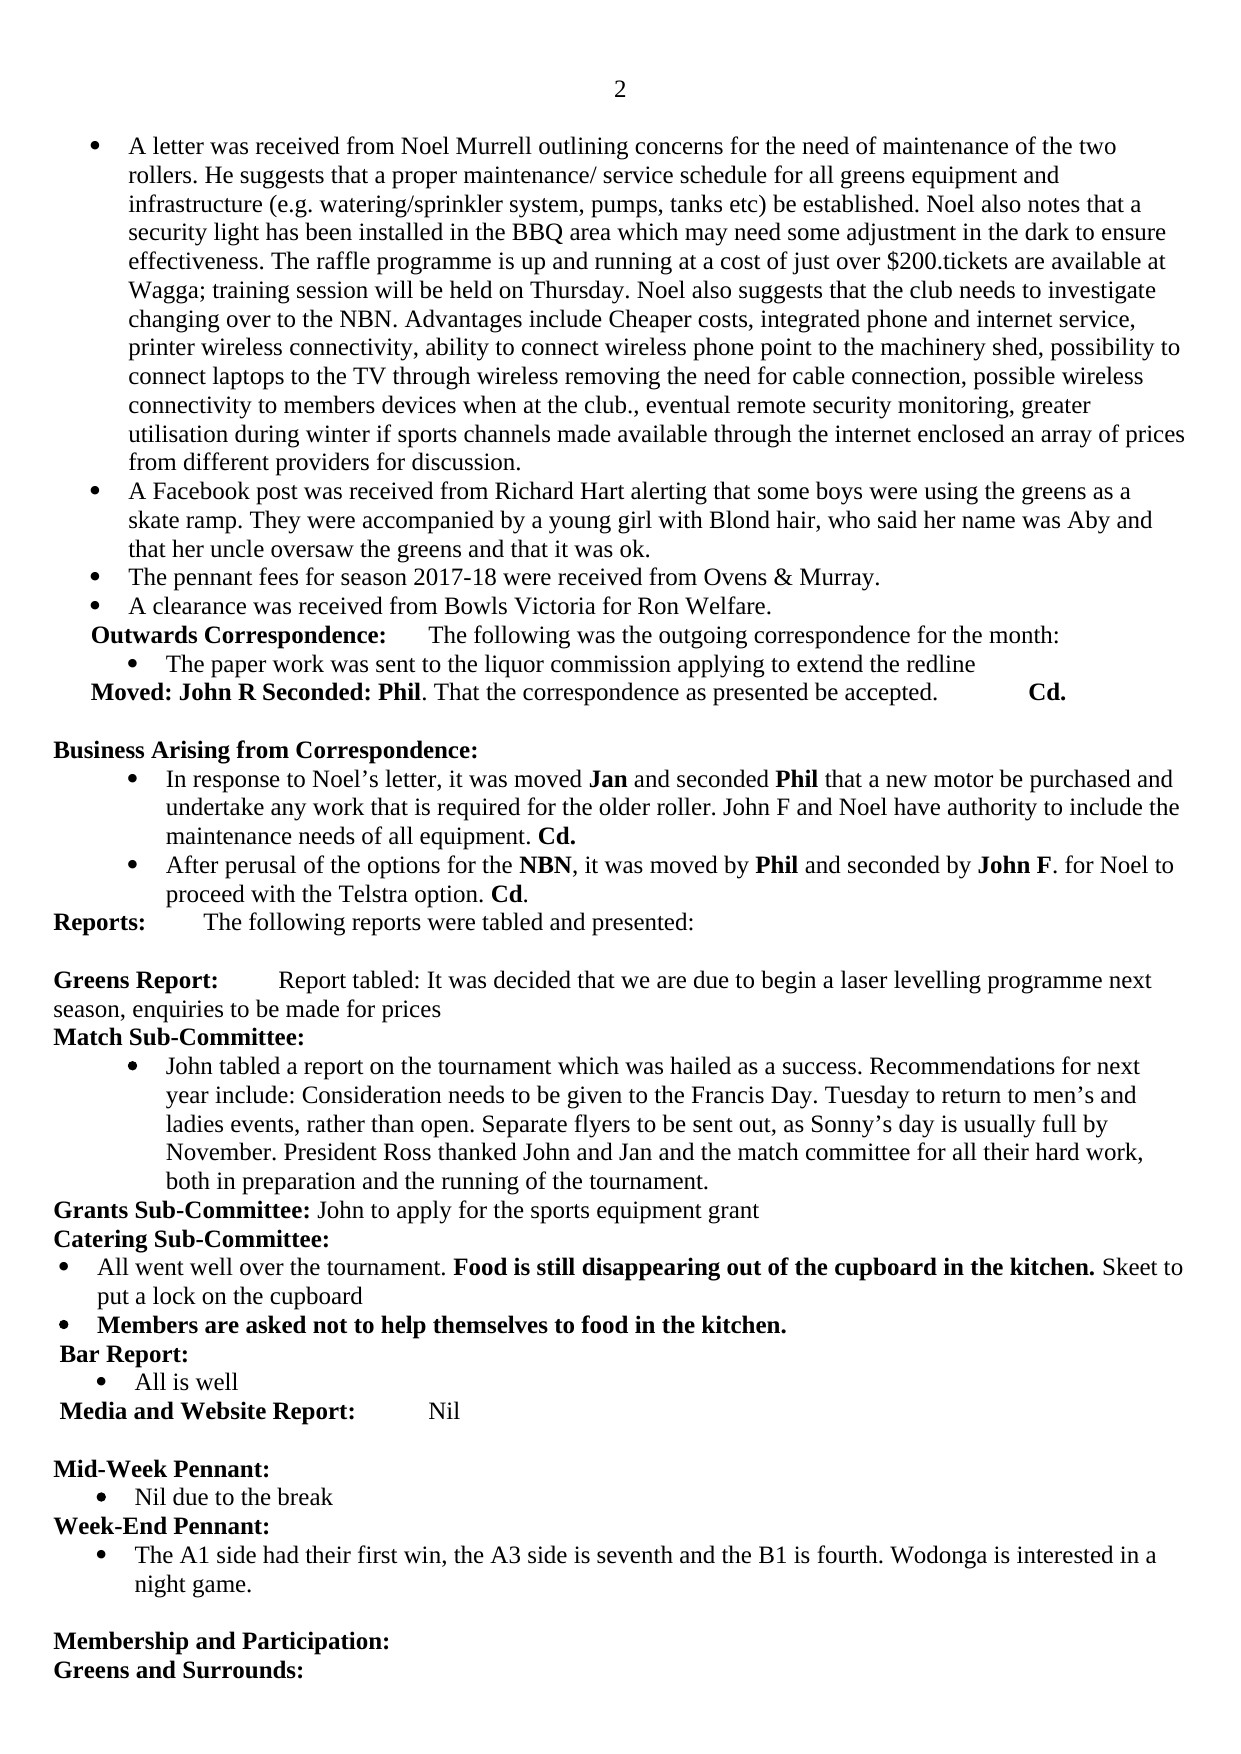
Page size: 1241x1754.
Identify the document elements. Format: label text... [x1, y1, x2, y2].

text Outwards Correspondence: The following was the outgoing correspondence for the month: [91, 620, 1187, 649]
list After perusal of the options for the NBN, it was moved by Phil and seconded by John F. for Noel to proceed with the Telstra option. Cd. [128, 850, 1187, 907]
list All is well [97, 1367, 1187, 1396]
text Moved: John R Seconded: Phil. That the correspondence as presented be accepted. Cd. [91, 677, 1187, 706]
text Business Arising from Correspondence: [53, 735, 1187, 764]
text Grants Sub-Committee: John to apply for the sports equipment grant [53, 1195, 1187, 1224]
list A clearance was received from Bowls Victoria for Ron Welfare. [91, 591, 1187, 620]
list A Facebook post was received from Richard Hart alerting that some boys were using the greens as a skate ramp. They were accompanied by a young girl with Blond hair, who said her name was Aby and that her uncle oversaw the greens and that it was ok. [91, 476, 1187, 562]
text Media and Website Report: Nil [59, 1396, 1187, 1425]
list The A1 side had their first win, the A3 side is seventh and the B1 is fourth. Wodonga is interested in a night game. [97, 1540, 1187, 1597]
list In response to Noel’s letter, it was moved Jan and seconded Phil that a new motor be purchased and undertake any work that is required for the older roller. John F and Noel have authority to include the maintenance needs of all equipment. Cd. [128, 764, 1187, 850]
list John tabled a report on the tournament which was hailed as a success. Recommendations for next year include: Consideration needs to be given to the Francis Day. Tuesday to return to men’s and ladies events, rather than open. Separate flyers to be sent out, as Sonny’s day is usually full by November. President Ross thanked John and Jan and the match committee for all their hard work, both in preparation and the running of the tournament. [128, 1051, 1187, 1195]
list The paper work was sent to the liquor commission applying to extend the redline [128, 649, 1187, 677]
list Nil due to the break [97, 1482, 1187, 1511]
list The pennant fees for season 2017-18 were received from Ovens & Murray. [91, 562, 1187, 591]
list Members are asked not to help themselves to food in the kitchen. [59, 1310, 1187, 1339]
text Bar Report: [59, 1339, 1187, 1367]
text Mid-Week Pennant: [53, 1454, 1187, 1482]
text Catering Sub-Committee: [53, 1224, 1187, 1252]
text Greens and Surrounds: [53, 1655, 1187, 1684]
text Reports: The following reports were tabled and presented: [53, 907, 1187, 936]
text Week-End Pennant: [53, 1511, 1187, 1540]
text Membership and Participation: [53, 1626, 1187, 1655]
text Greens Report: Report tabled: It was decided that we are due to begin a laser levelling programme next season, enquiries to be made for prices [53, 965, 1187, 1022]
list All went well over the tournament. Food is still disappearing out of the cupboard in the kitchen. Skeet to put a lock on the cupboard [59, 1252, 1187, 1310]
text Match Sub-Committee: [53, 1022, 1187, 1051]
list A letter was received from Noel Murrell outlining concerns for the need of maintenance of the two rollers. He suggests that a proper maintenance/ service schedule for all greens equipment and infrastructure (e.g. watering/sprinkler system, pumps, tanks etc) be established. Noel also notes that a security light has been installed in the BBQ area which may need some adjustment in the dark to ensure effectiveness. The raffle programme is up and running at a cost of just over $200.tickets are available at Wagga; training session will be held on Thursday. Noel also suggests that the club needs to investigate changing over to the NBN. Advantages include Cheaper costs, integrated phone and internet service, printer wireless connectivity, ability to connect wireless phone point to the machinery shed, possibility to connect laptops to the TV through wireless removing the need for cable connection, possible wireless connectivity to members devices when at the club., eventual remote security monitoring, greater utilisation during winter if sports channels made available through the internet enclosed an array of prices from different providers for discussion. [91, 131, 1187, 476]
